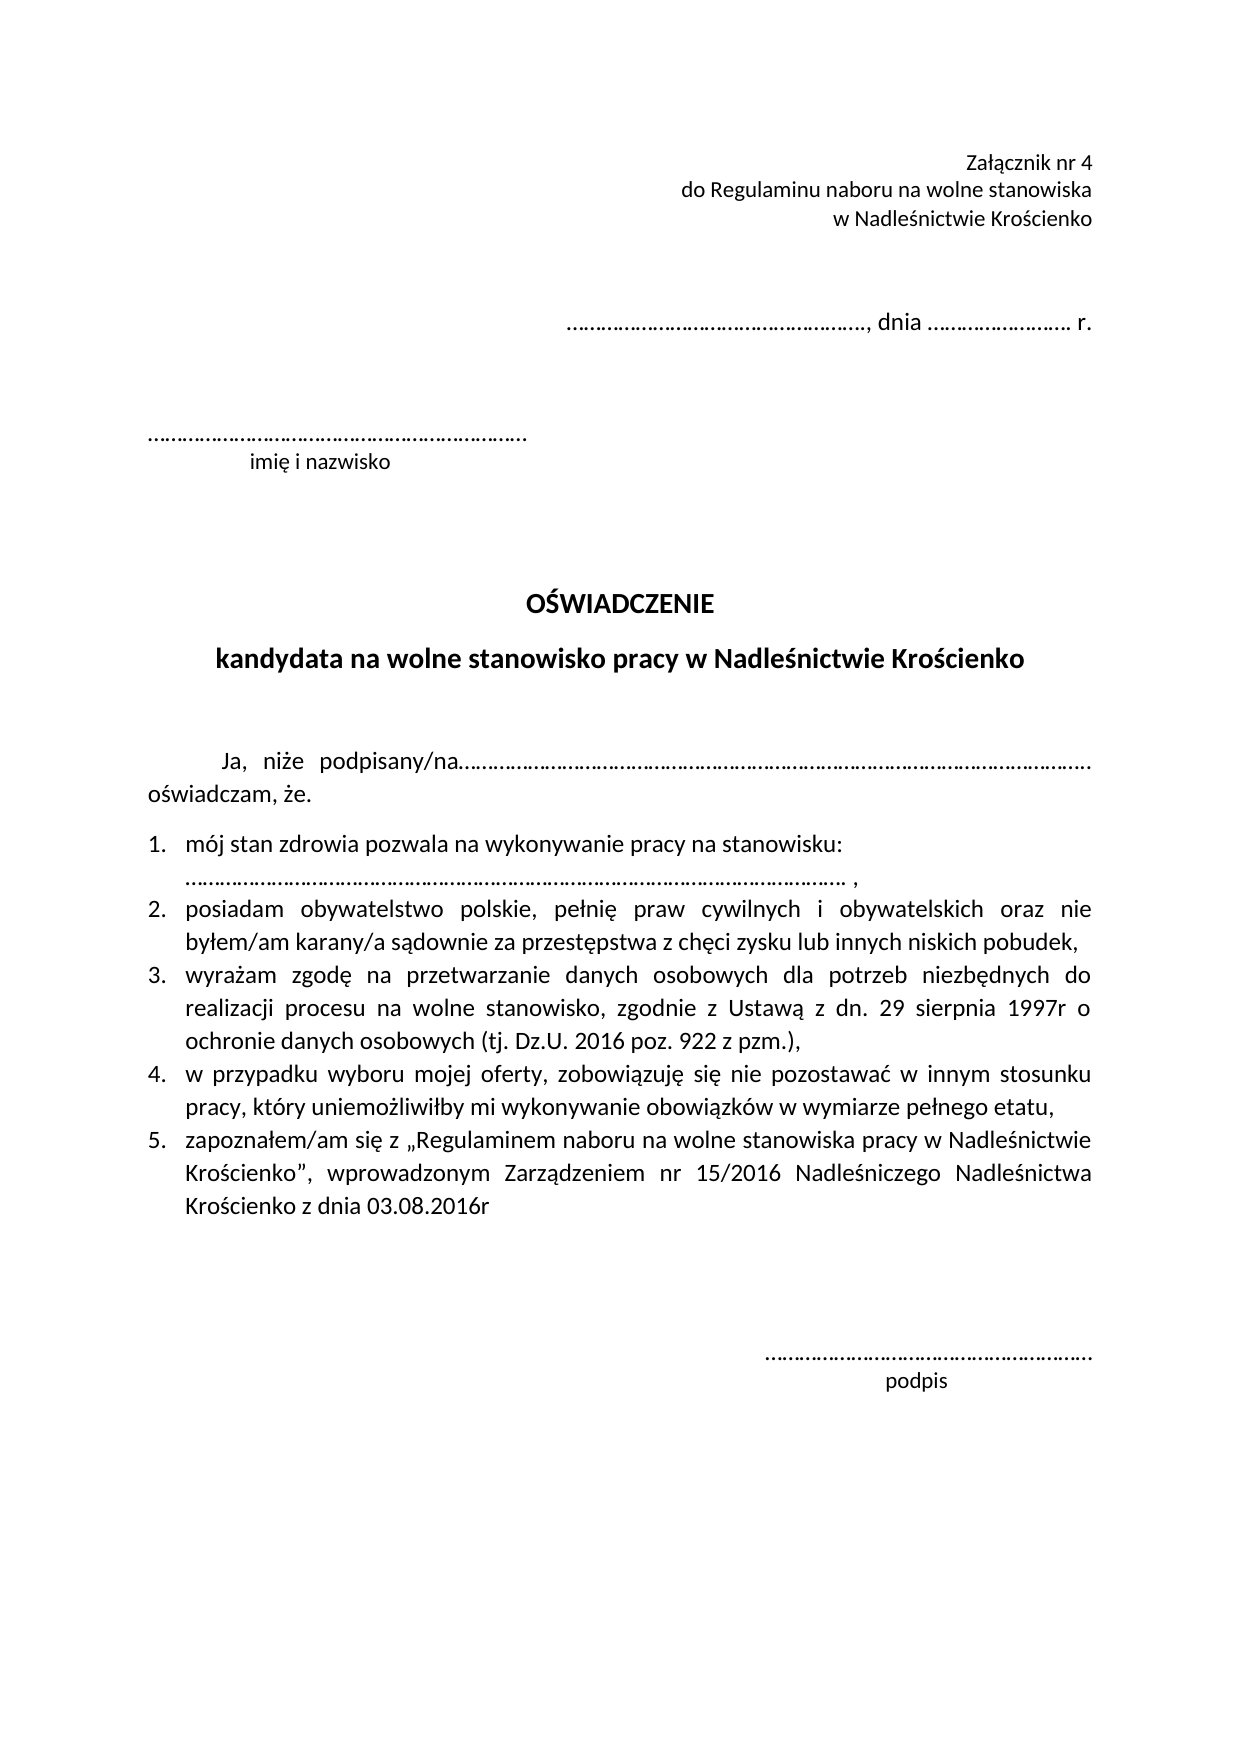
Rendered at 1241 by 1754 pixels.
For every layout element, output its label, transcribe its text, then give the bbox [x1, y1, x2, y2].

text podpis [811, 1366, 1093, 1394]
list ……………………………………………………………………………………………………. , [185, 861, 1093, 891]
text ……………………………………………., dnia ……………………. r. [148, 307, 1093, 337]
text Ja, niże podpisany/na……………………………………………………………………………………………….. oświadczam, że. [148, 745, 1093, 809]
text kandydata na wolne stanowisko pracy w Nadleśnictwie Krościenko [148, 641, 1093, 676]
text OŚWIADCZENIE [148, 586, 1093, 621]
text Załącznik nr 4 [148, 148, 1093, 176]
list posiadam obywatelstwo polskie, pełnię praw cywilnych i obywatelskich oraz nie byłem/am karany/a sądownie za przestępstwa z chęci zysku lub innych niskich pobudek, [148, 894, 1093, 957]
text w Nadleśnictwie Krościenko [148, 204, 1093, 232]
text imię i nazwisko [148, 447, 1093, 475]
list w przypadku wyboru mojej oferty, zobowiązuję się nie pozostawać w innym stosunku pracy, który uniemożliwiłby mi wykonywanie obowiązków w wymiarze pełnego etatu, [148, 1058, 1093, 1122]
text ………………………………………………… [148, 1336, 1093, 1366]
text do Regulaminu naboru na wolne stanowiska [148, 176, 1093, 204]
list mój stan zdrowia pozwala na wykonywanie pracy na stanowisku: [148, 828, 1093, 858]
list zapoznałem/am się z „Regulaminem naboru na wolne stanowiska pracy w Nadleśnictwie Krościenko”, wprowadzonym Zarządzeniem nr 15/2016 Nadleśniczego Nadleśnictwa Krościenko z dnia 03.08.2016r [148, 1124, 1093, 1220]
text ………………………………………………………… [148, 417, 1093, 447]
list wyrażam zgodę na przetwarzanie danych osobowych dla potrzeb niezbędnych do realizacji procesu na wolne stanowisko, zgodnie z Ustawą z dn. 29 sierpnia 1997r o ochronie danych osobowych (tj. Dz.U. 2016 poz. 922 z pzm.), [148, 959, 1093, 1056]
